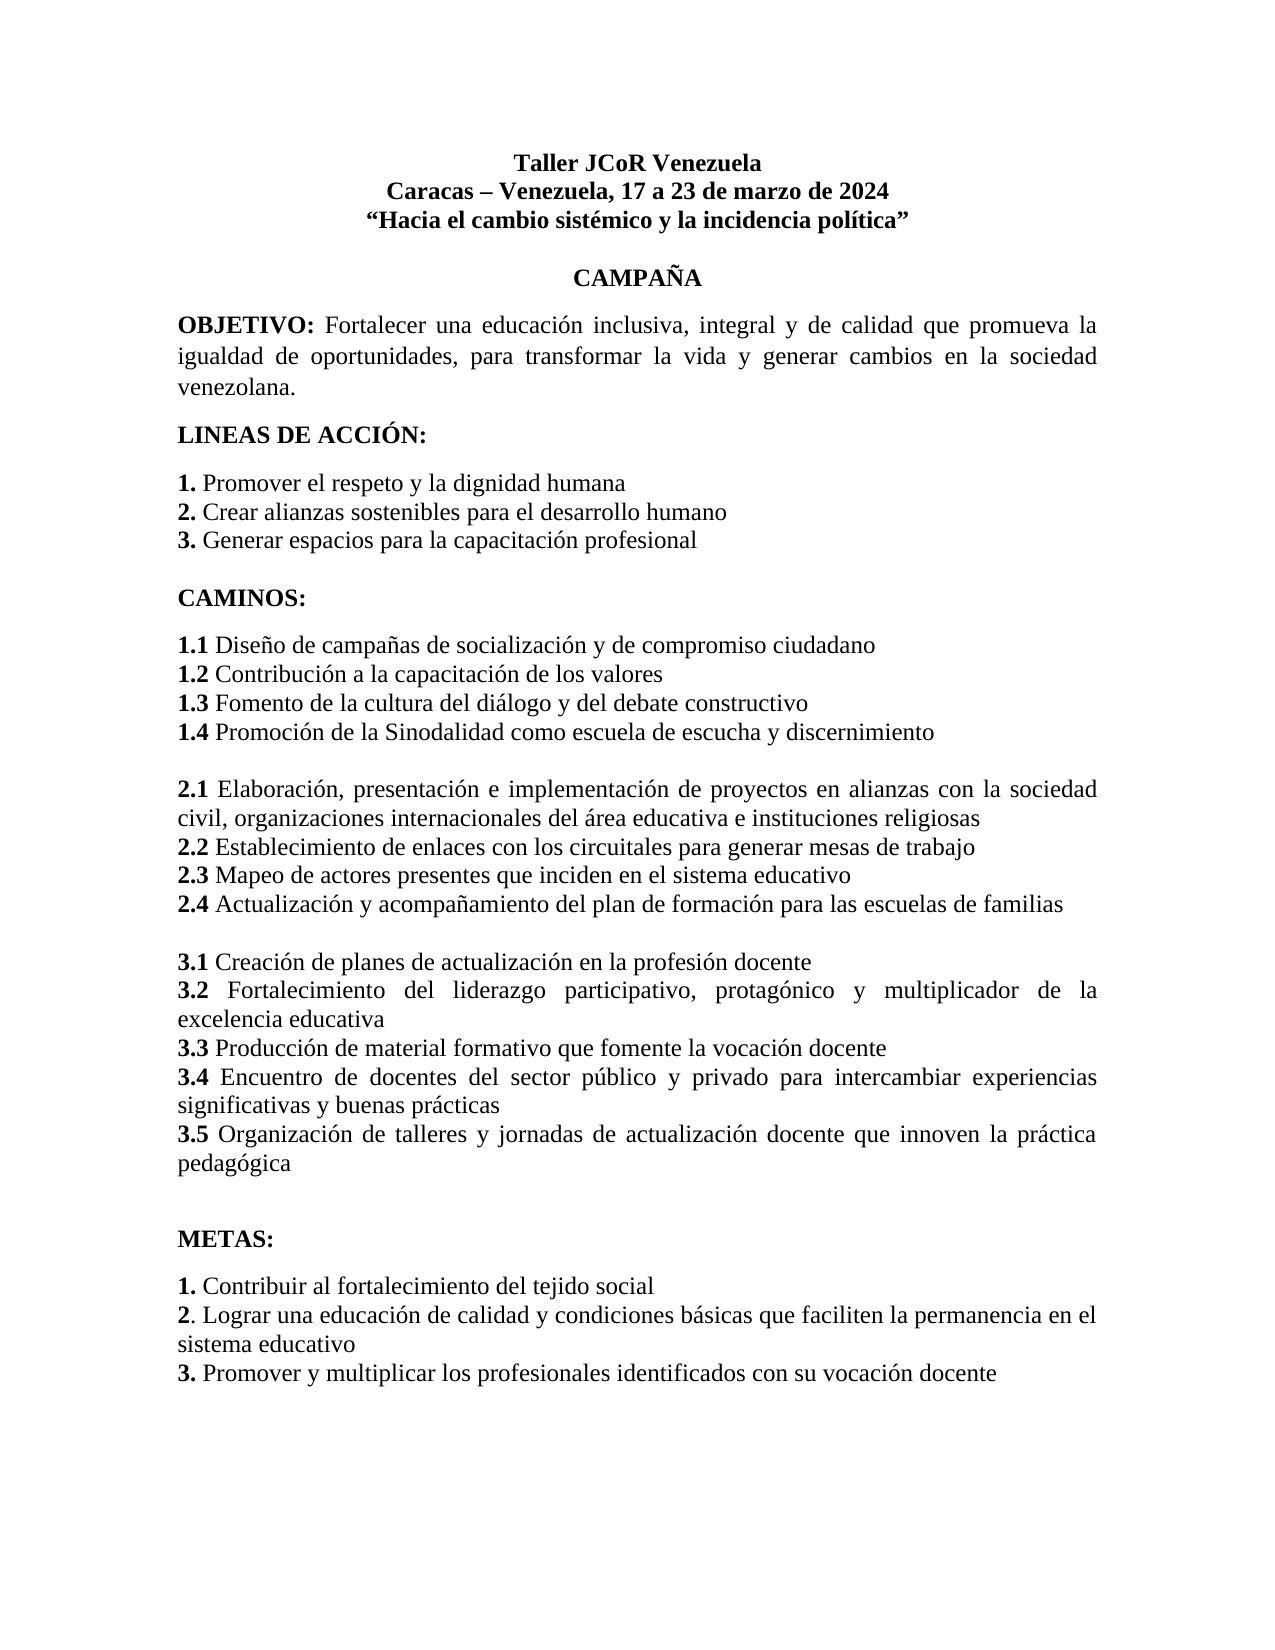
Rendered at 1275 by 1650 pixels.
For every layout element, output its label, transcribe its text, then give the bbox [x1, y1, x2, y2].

text 2.1 Elaboración, presentación e implementación de proyectos en alianzas con la sociedad civil, organizaciones internacionales del área educativa e instituciones religiosas [177, 774, 1098, 832]
text “Hacia el cambio sistémico y la incidencia política” [177, 205, 1098, 234]
text 1.4 Promoción de la Sinodalidad como escuela de escucha y discernimiento [177, 717, 1098, 746]
text 3. Generar espacios para la capacitación profesional [177, 525, 1098, 554]
text 3.1 Creación de planes de actualización en la profesión docente [177, 947, 1098, 976]
text OBJETIVO: Fortalecer una educación inclusiva, integral y de calidad que promueva la igualdad de oportunidades, para transformar la vida y generar cambios en la sociedad venezolana. [177, 310, 1098, 401]
text LINEAS DE ACCIÓN: [177, 420, 1098, 449]
text 1. Contribuir al fortalecimiento del tejido social [177, 1271, 1098, 1300]
text CAMINOS: [177, 583, 1098, 612]
text 2.4 Actualización y acompañamiento del plan de formación para las escuelas de familias [177, 889, 1098, 918]
text 2.3 Mapeo de actores presentes que inciden en el sistema educativo [177, 861, 1098, 889]
text Caracas – Venezuela, 17 a 23 de marzo de 2024 [177, 176, 1098, 205]
text 2. Crear alianzas sostenibles para el desarrollo humano [177, 497, 1098, 525]
text 1.3 Fomento de la cultura del diálogo y del debate constructivo [177, 688, 1098, 717]
text 3.4 Encuentro de docentes del sector público y privado para intercambiar experiencias significativas y buenas prácticas [177, 1062, 1098, 1119]
text 2.2 Establecimiento de enlaces con los circuitales para generar mesas de trabajo [177, 832, 1098, 861]
text 1. Promover el respeto y la dignidad humana [177, 468, 1098, 497]
text 3.5 Organización de talleres y jornadas de actualización docente que innoven la práctica pedagógica [177, 1119, 1098, 1177]
text Taller JCoR Venezuela [177, 148, 1098, 176]
text 3. Promover y multiplicar los profesionales identificados con su vocación docente [177, 1358, 1098, 1386]
text 2. Lograr una educación de calidad y condiciones básicas que faciliten la permanencia en el sistema educativo [177, 1300, 1098, 1358]
text 1.1 Diseño de campañas de socialización y de compromiso ciudadano [177, 631, 1098, 659]
text CAMPAÑA [177, 263, 1098, 291]
text METAS: [177, 1224, 1098, 1252]
text 3.3 Producción de material formativo que fomente la vocación docente [177, 1033, 1098, 1062]
text 3.2 Fortalecimiento del liderazgo participativo, protagónico y multiplicador de la excelencia educativa [177, 976, 1098, 1033]
text 1.2 Contribución a la capacitación de los valores [177, 659, 1098, 688]
